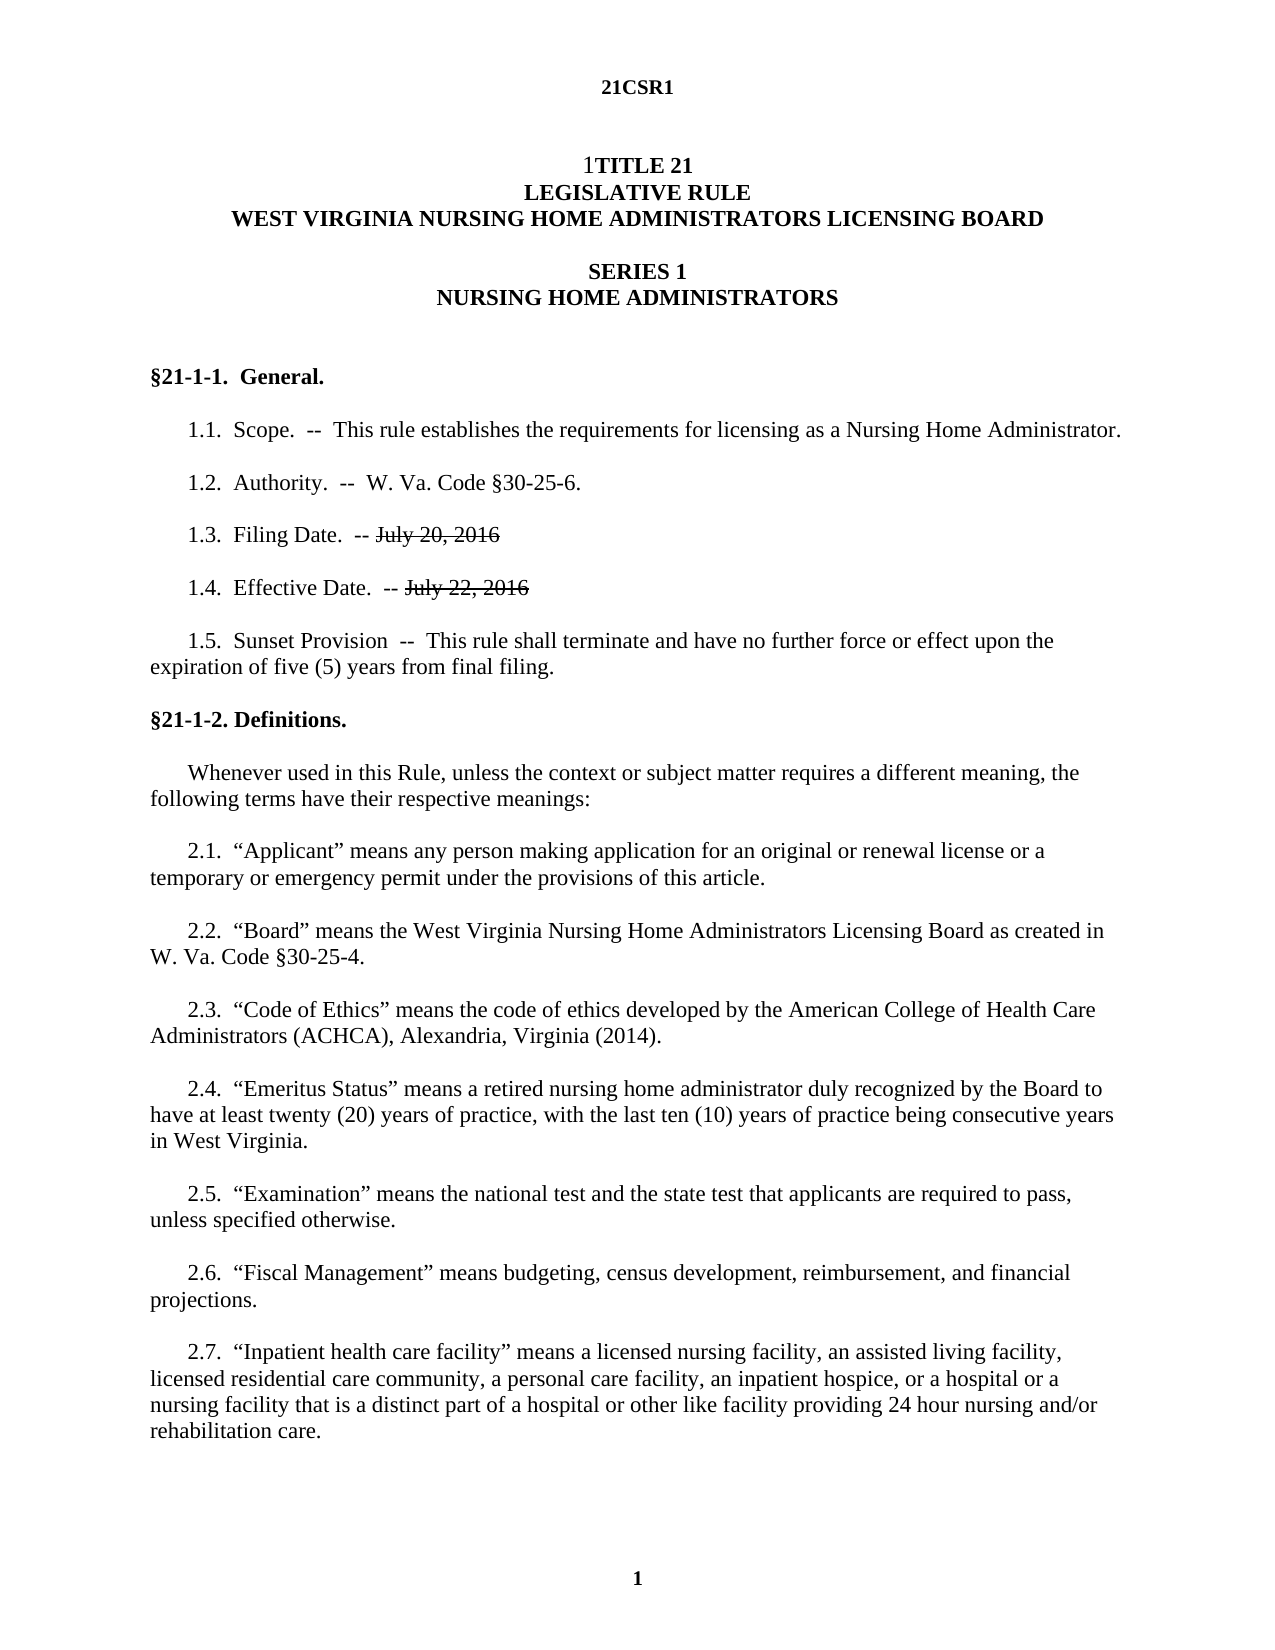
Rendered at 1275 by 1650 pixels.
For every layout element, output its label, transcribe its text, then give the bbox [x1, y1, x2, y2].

text SERIES 1 [150, 258, 1125, 284]
text Whenever used in this Rule, unless the context or subject matter requires a different meaning, the following terms have their respective meanings: [150, 758, 1125, 811]
text 1.4. Effective Date. -- July 22, 2016 [150, 574, 1125, 600]
text 2.1. “Applicant” means any person making application for an original or renewal license or a temporary or emergency permit under the provisions of this article. [150, 838, 1125, 890]
text TITLE 21 [150, 150, 1125, 179]
text §21-1-1. General. [150, 363, 1125, 389]
text LEGISLATIVE RULE [150, 179, 1125, 205]
text 2.2. “Board” means the West Virginia Nursing Home Administrators Licensing Board as created in W. Va. Code §30-25-4. [150, 917, 1125, 969]
text 1.2. Authority. -- W. Va. Code §30-25-6. [150, 469, 1125, 495]
text 1.5. Sunset Provision -- This rule shall terminate and have no further force or effect upon the expiration of five (5) years from final filing. [150, 627, 1125, 679]
text 1.3. Filing Date. -- July 20, 2016 [150, 521, 1125, 548]
text 2.6. “Fiscal Management” means budgeting, census development, reimbursement, and financial projections. [150, 1259, 1125, 1312]
text 2.5. “Examination” means the national test and the state test that applicants are required to pass, unless specified otherwise. [150, 1180, 1125, 1233]
text 1.1. Scope. -- This rule establishes the requirements for licensing as a Nursing Home Administrator. [150, 416, 1125, 442]
text WEST VIRGINIA NURSING HOME ADMINISTRATORS LICENSING BOARD [150, 205, 1125, 231]
text 2.7. “Inpatient health care facility” means a licensed nursing facility, an assisted living facility, licensed residential care community, a personal care facility, an inpatient hospice, or a hospital or a nursing facility that is a distinct part of a hospital or other like facility providing 24 hour nursing and/or rehabilitation care. [150, 1338, 1125, 1444]
text 2.4. “Emeritus Status” means a retired nursing home administrator duly recognized by the Board to have at least twenty (20) years of practice, with the last ten (10) years of practice being consecutive years in West Virginia. [150, 1075, 1125, 1154]
text 2.3. “Code of Ethics” means the code of ethics developed by the American College of Health Care Administrators (ACHCA), Alexandria, Virginia (2014). [150, 996, 1125, 1048]
text NURSING HOME ADMINISTRATORS [150, 284, 1125, 311]
text §21-1-2. Definitions. [150, 706, 1125, 732]
